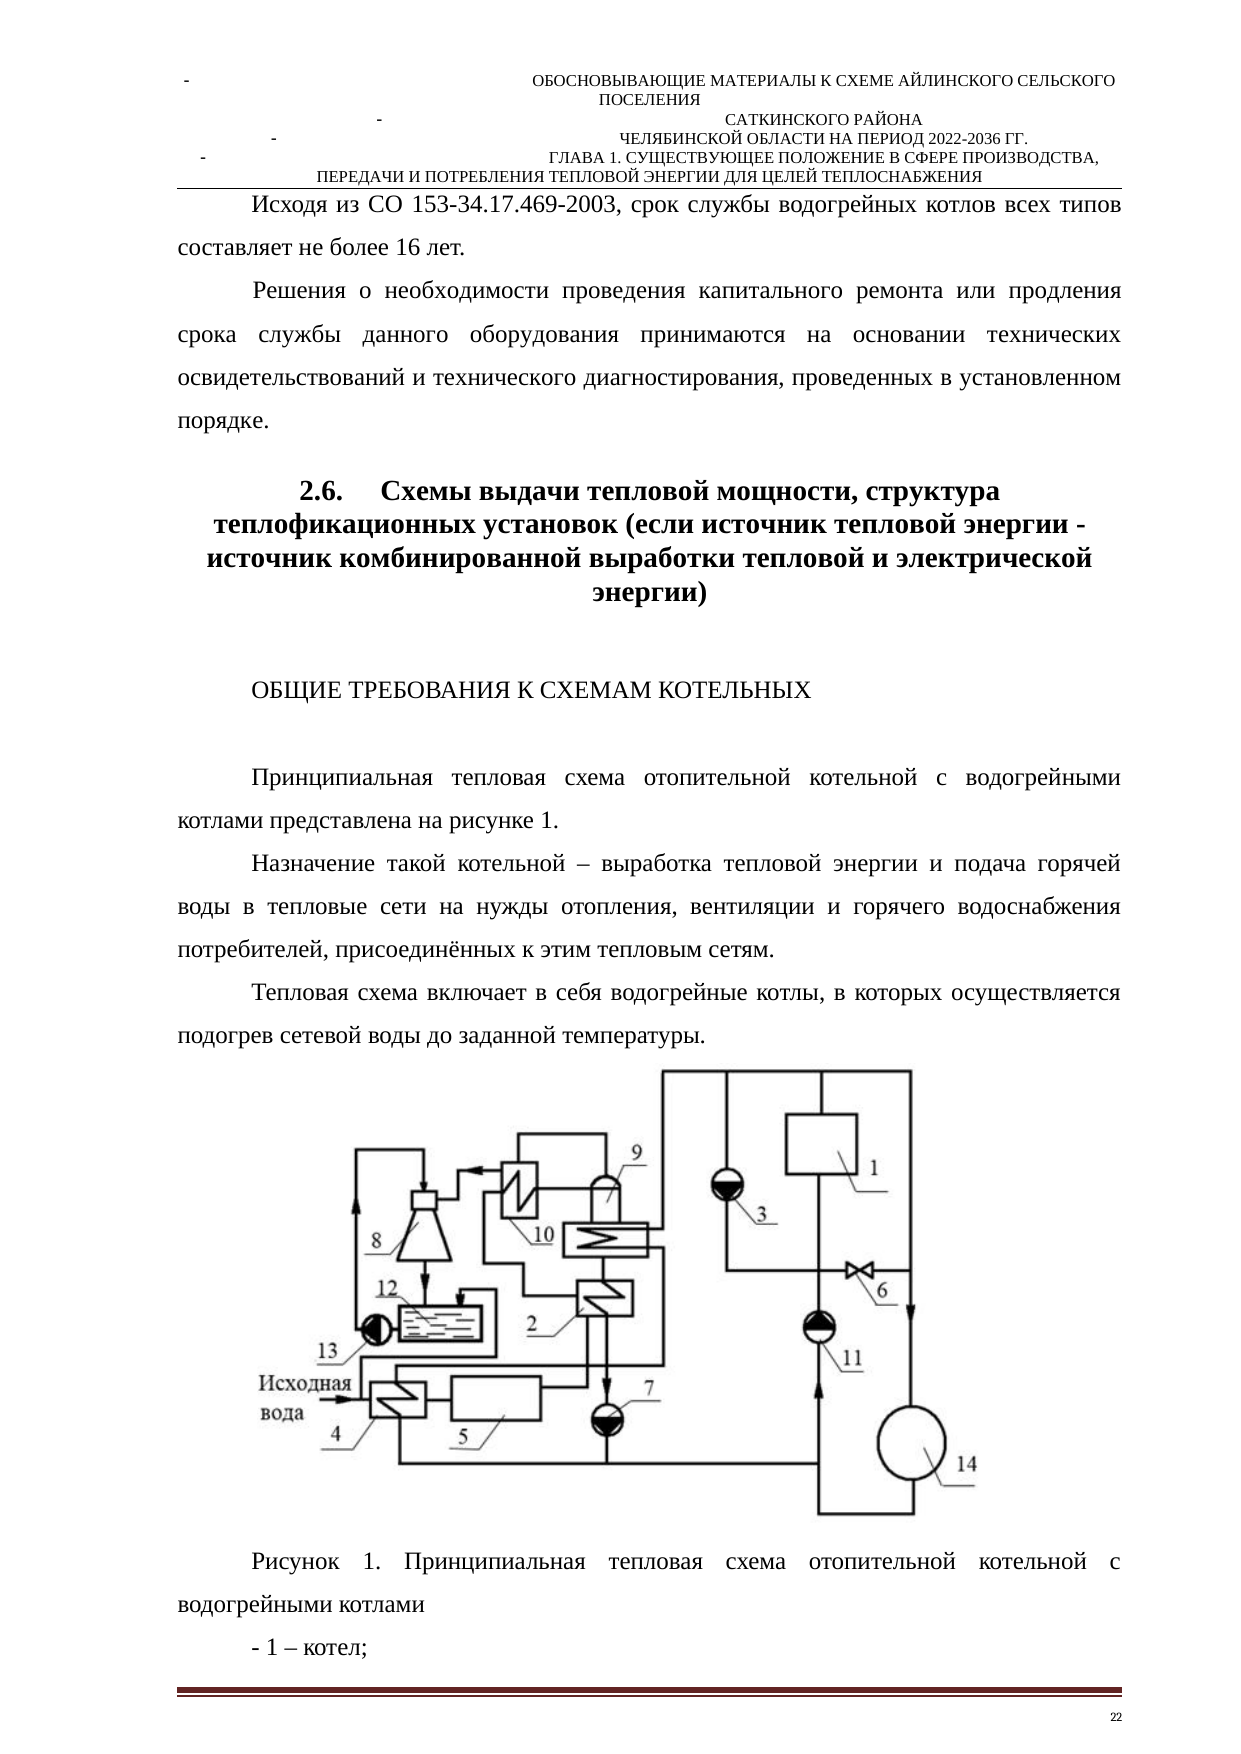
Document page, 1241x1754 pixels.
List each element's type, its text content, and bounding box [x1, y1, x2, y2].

text - 1 – котел; [177, 1632, 1122, 1661]
text Исходя из СО 153-34.17.469-2003, срок службы водогрейных котлов всех типов составляет не более 16 лет. [177, 189, 1122, 261]
picture [257, 1063, 982, 1532]
text ОБЩИЕ ТРЕБОВАНИЯ К СХЕМАМ КОТЕЛЬНЫХ [177, 675, 1122, 704]
text Тепловая схема включает в себя водогрейные котлы, в которых осуществляется подогрев сетевой воды до заданной температуры. [177, 977, 1122, 1049]
text Принципиальная тепловая схема отопительной котельной с водогрейными котлами представлена на рисунке 1. [177, 762, 1122, 833]
text Назначение такой котельной – выработка тепловой энергии и подача горячей воды в тепловые сети на нужды отопления, вентиляции и горячего водоснабжения потребителей, присоединённых к этим тепловым сетям. [177, 848, 1122, 963]
text Рисунок 1. Принципиальная тепловая схема отопительной котельной с водогрейными котлами [177, 1546, 1122, 1618]
subtitle Схемы выдачи тепловой мощности, структура теплофикационных установок (если источник тепловой энергии - источник комбинированной выработки тепловой и электрической энергии) [177, 473, 1122, 607]
text Решения о необходимости проведения капитального ремонта или продления срока службы данного оборудования принимаются на основании технических освидетельствований и технического диагностирования, проведенных в установленном порядке. [177, 276, 1122, 434]
